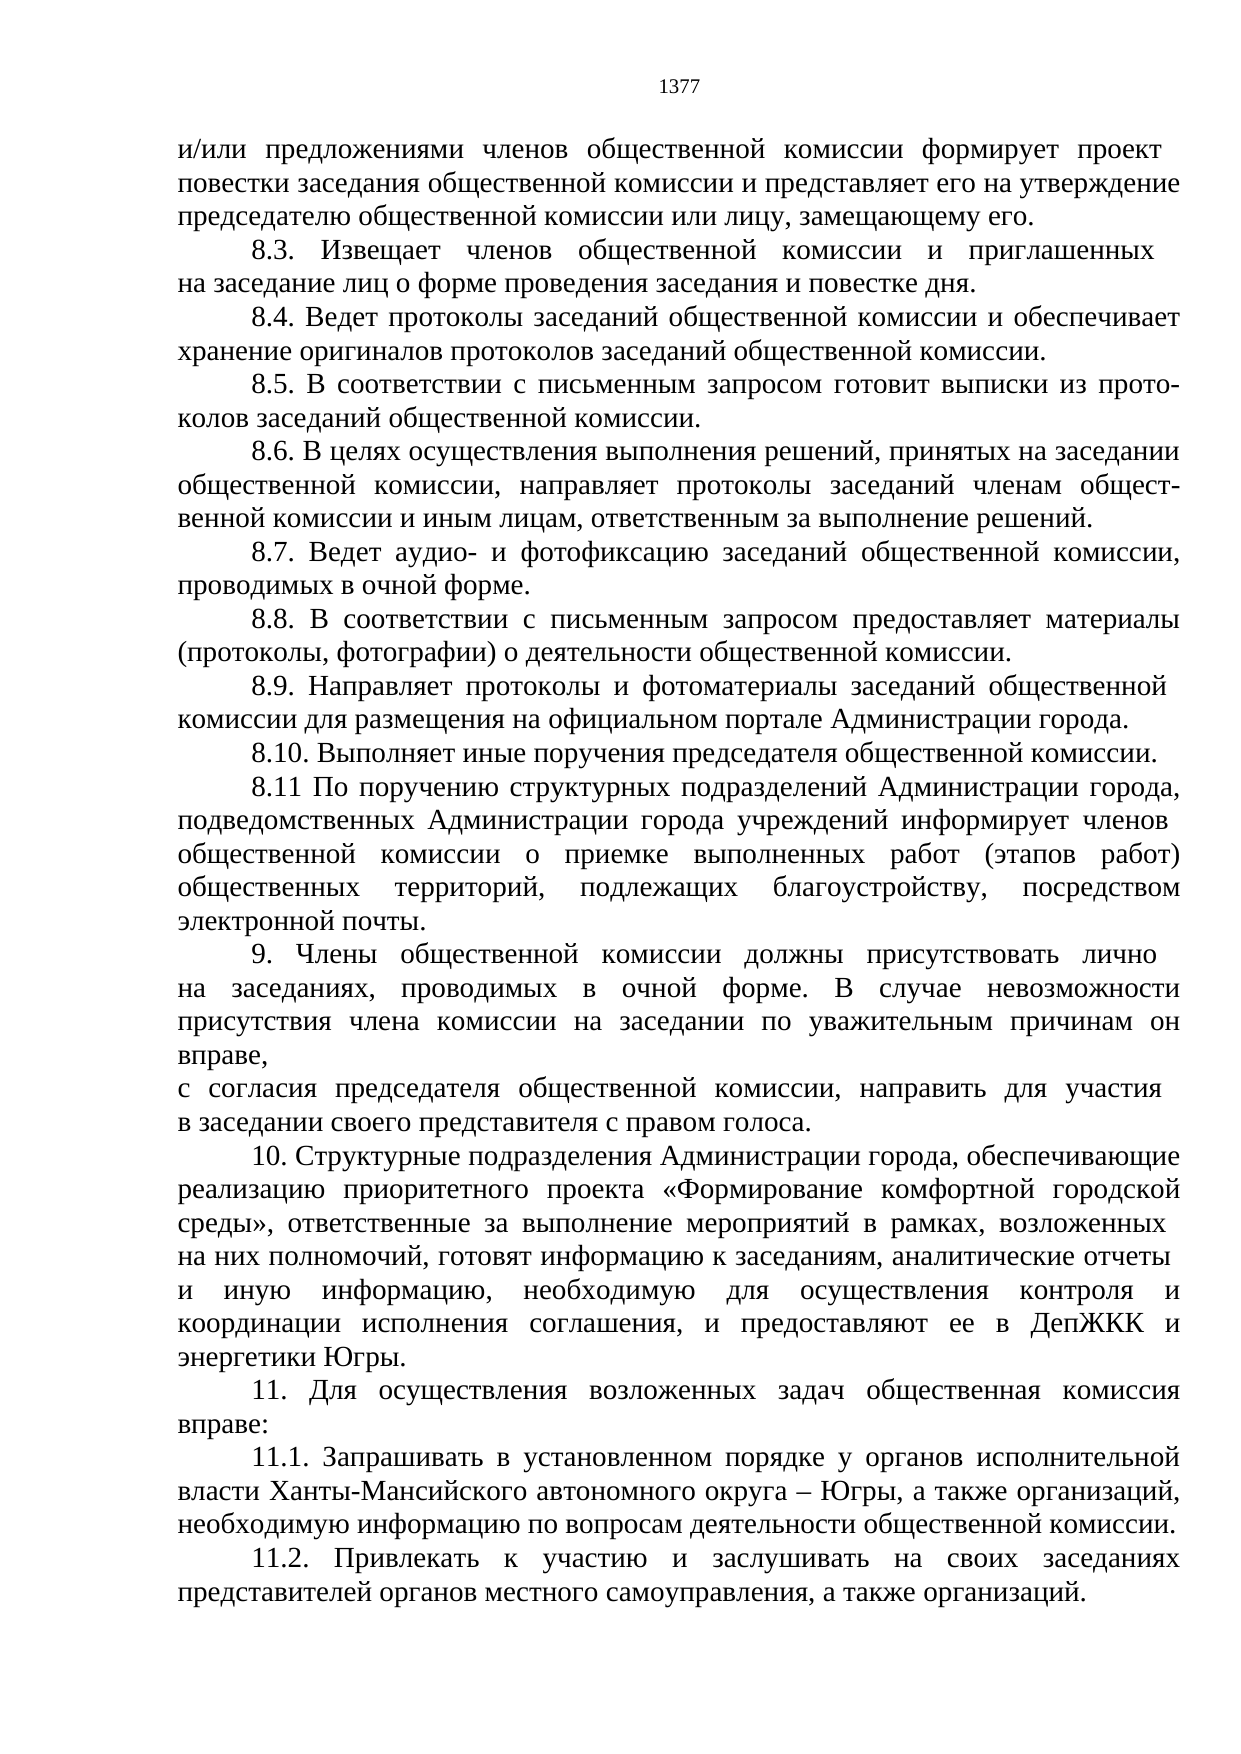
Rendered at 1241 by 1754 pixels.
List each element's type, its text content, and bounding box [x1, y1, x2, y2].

text 10. Структурные подразделения Администрации города, обеспечивающие реализацию приоритетного проекта «Формирование комфортной городской среды», ответственные за выполнение мероприятий в рамках, возложенных на них полномочий, готовят информацию к заседаниям, аналитические отчеты и иную информацию, необходимую для осуществления контроля и координации исполнения соглашения, и предоставляют ее в ДепЖКК и энергетики Югры. [177, 1138, 1181, 1372]
text 8.9. Направляет протоколы и фотоматериалы заседаний общественной комиссии для размещения на официальном портале Администрации города. [177, 668, 1181, 735]
text 9. Члены общественной комиссии должны присутствовать лично на заседаниях, проводимых в очной форме. В случае невозможности присутствия члена комиссии на заседании по уважительным причинам он вправе, с согласия председателя общественной комиссии, направить для участия в заседании своего представителя с правом голоса. [177, 936, 1181, 1138]
text 8.11 По поручению структурных подразделений Администрации города, подведомственных Администрации города учреждений информирует членов общественной комиссии о приемке выполненных работ (этапов работ) общественных территорий, подлежащих благоустройству, посредством электронной почты. [177, 769, 1181, 936]
text 11.1. Запрашивать в установленном порядке у органов исполнительной власти Ханты-Мансийского автономного округа – Югры, а также организаций, необходимую информацию по вопросам деятельности общественной комиссии. [177, 1439, 1181, 1540]
text 8.3. Извещает членов общественной комиссии и приглашенных на заседание лиц о форме проведения заседания и повестке дня. [177, 232, 1181, 299]
text 8.6. В целях осуществления выполнения решений, принятых на заседании общественной комиссии, направляет протоколы заседаний членам общест- венной комиссии и иным лицам, ответственным за выполнение решений. [177, 433, 1181, 534]
text 11.2. Привлекать к участию и заслушивать на своих заседаниях представителей органов местного самоуправления, а также организаций. [177, 1540, 1181, 1607]
text 8.5. В соответствии с письменным запросом готовит выписки из прото- колов заседаний общественной комиссии. [177, 366, 1181, 433]
text 8.10. Выполняет иные поручения председателя общественной комиссии. [177, 735, 1181, 769]
text 8.8. В соответствии с письменным запросом предоставляет материалы (протоколы, фотографии) о деятельности общественной комиссии. [177, 601, 1181, 668]
text 8.4. Ведет протоколы заседаний общественной комиссии и обеспечивает хранение оригиналов протоколов заседаний общественной комиссии. [177, 299, 1181, 366]
text 11. Для осуществления возложенных задач общественная комиссия вправе: [177, 1372, 1181, 1439]
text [177, 131, 1181, 232]
text 8.7. Ведет аудио- и фотофиксацию заседаний общественной комиссии, проводимых в очной форме. [177, 534, 1181, 601]
